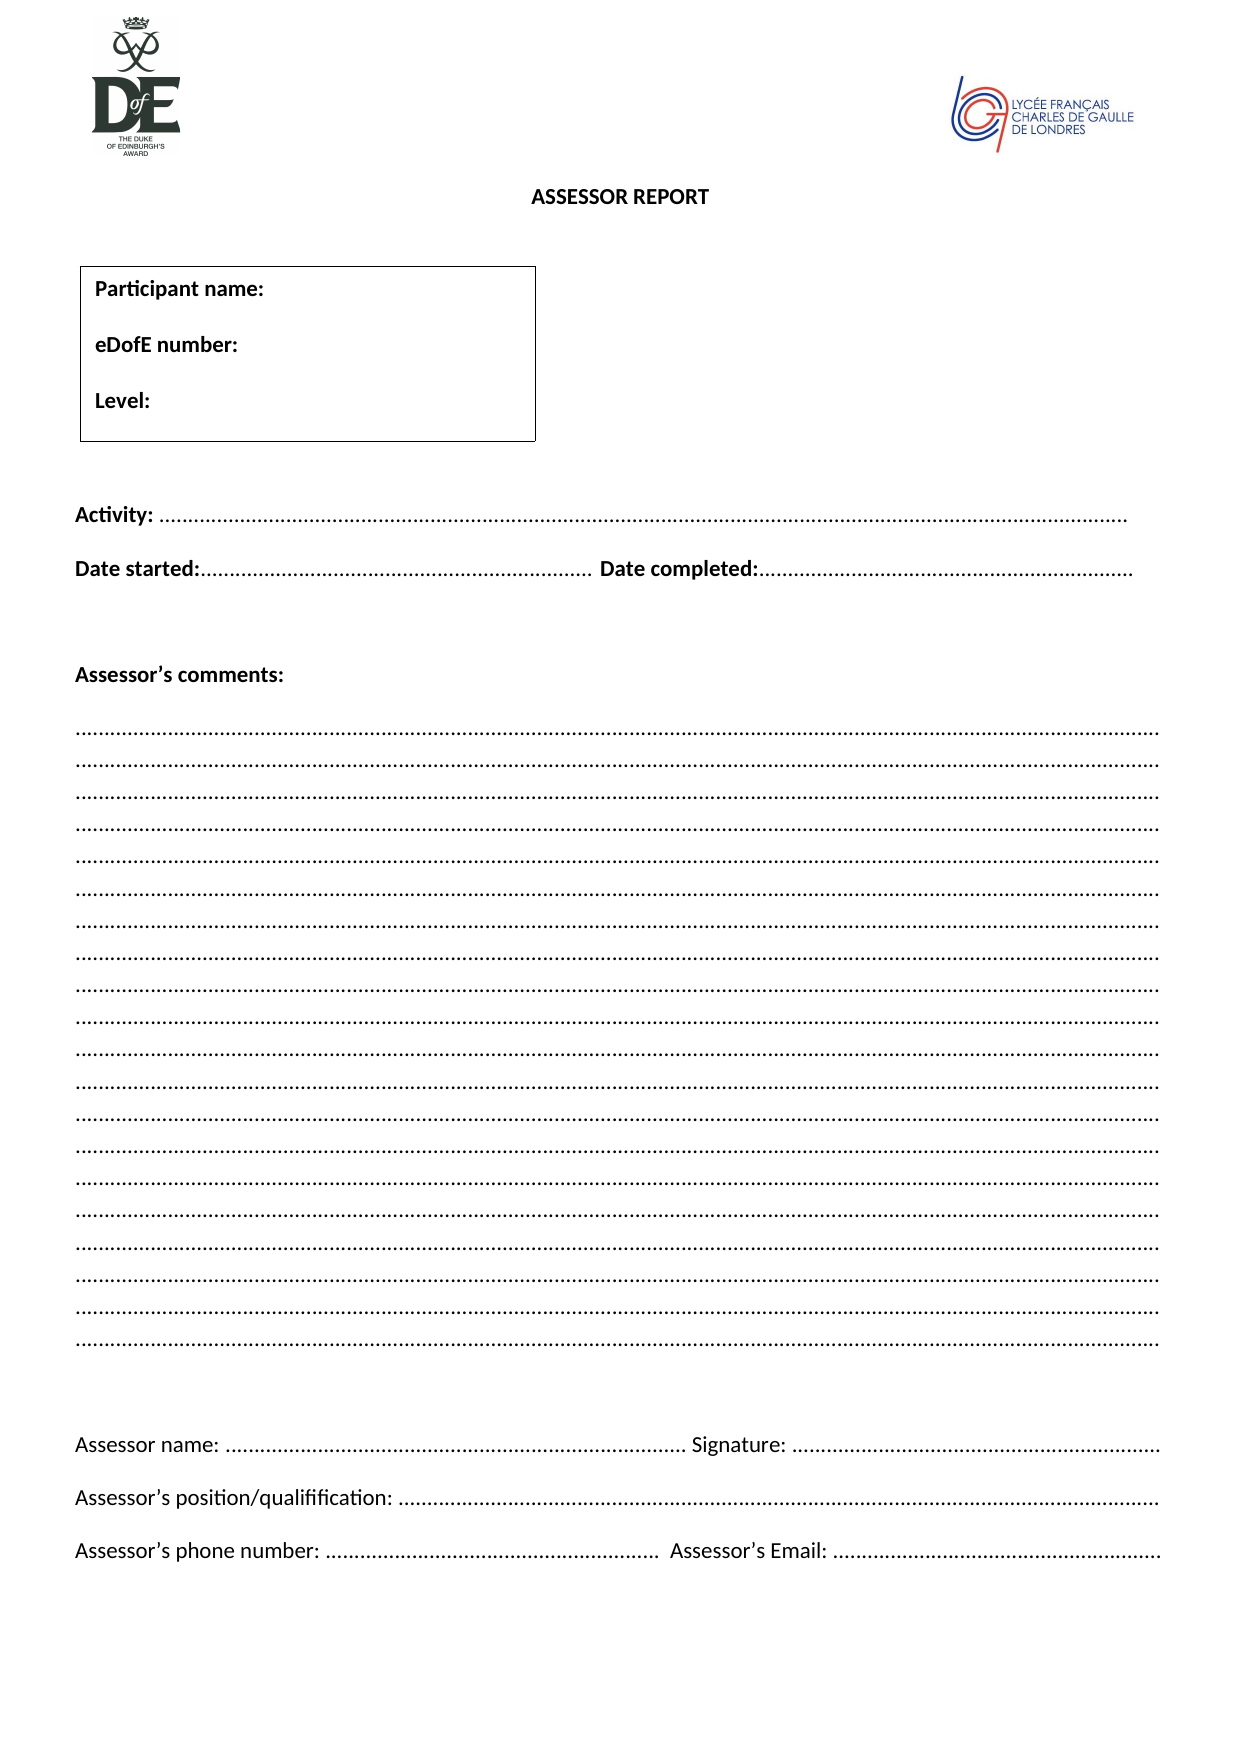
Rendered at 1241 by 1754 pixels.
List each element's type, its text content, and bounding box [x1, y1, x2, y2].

picture [946, 73, 1139, 155]
picture [91, 17, 181, 156]
text Date started:.................................................................... Date completed:................................................................. [75, 554, 1165, 582]
text Assessor’s phone number: .......................................................... Assessor’s Email: ......................................................... [75, 1536, 1165, 1564]
text ................................................................................................................................................................................................................................................................................................................................................................................................................................................................................................................................................................................................................................................................................................................................................................................................................................................................................................................................................................................................................................................................................................................................................................................................................................................................................................................................................................................................................................................................................................................................................................................................................................................................................................................................................................................................................................................................................................................................................................................................................................................................................................................................................................................................................................................................................................................................................................................................................................................................................................................................................................................................................................................................................................................................................................................................................................................................................................................................................................................................................................................................................................................................................................................................................................................................................................................................................................................................................................................................................................................................................................................................................................................................................................................................................................................................................................................................................................................ [75, 713, 1165, 1352]
text ASSESSOR REPORT [75, 182, 1165, 211]
text Assessor’s comments: [75, 660, 1165, 688]
text Assessor name: ................................................................................ Signature: ................................................................ [75, 1430, 1165, 1458]
text Assessor’s position/qualifification: .................................................................................................................................... [75, 1483, 1165, 1511]
text Activity: ........................................................................................................................................................................ [75, 501, 1165, 529]
